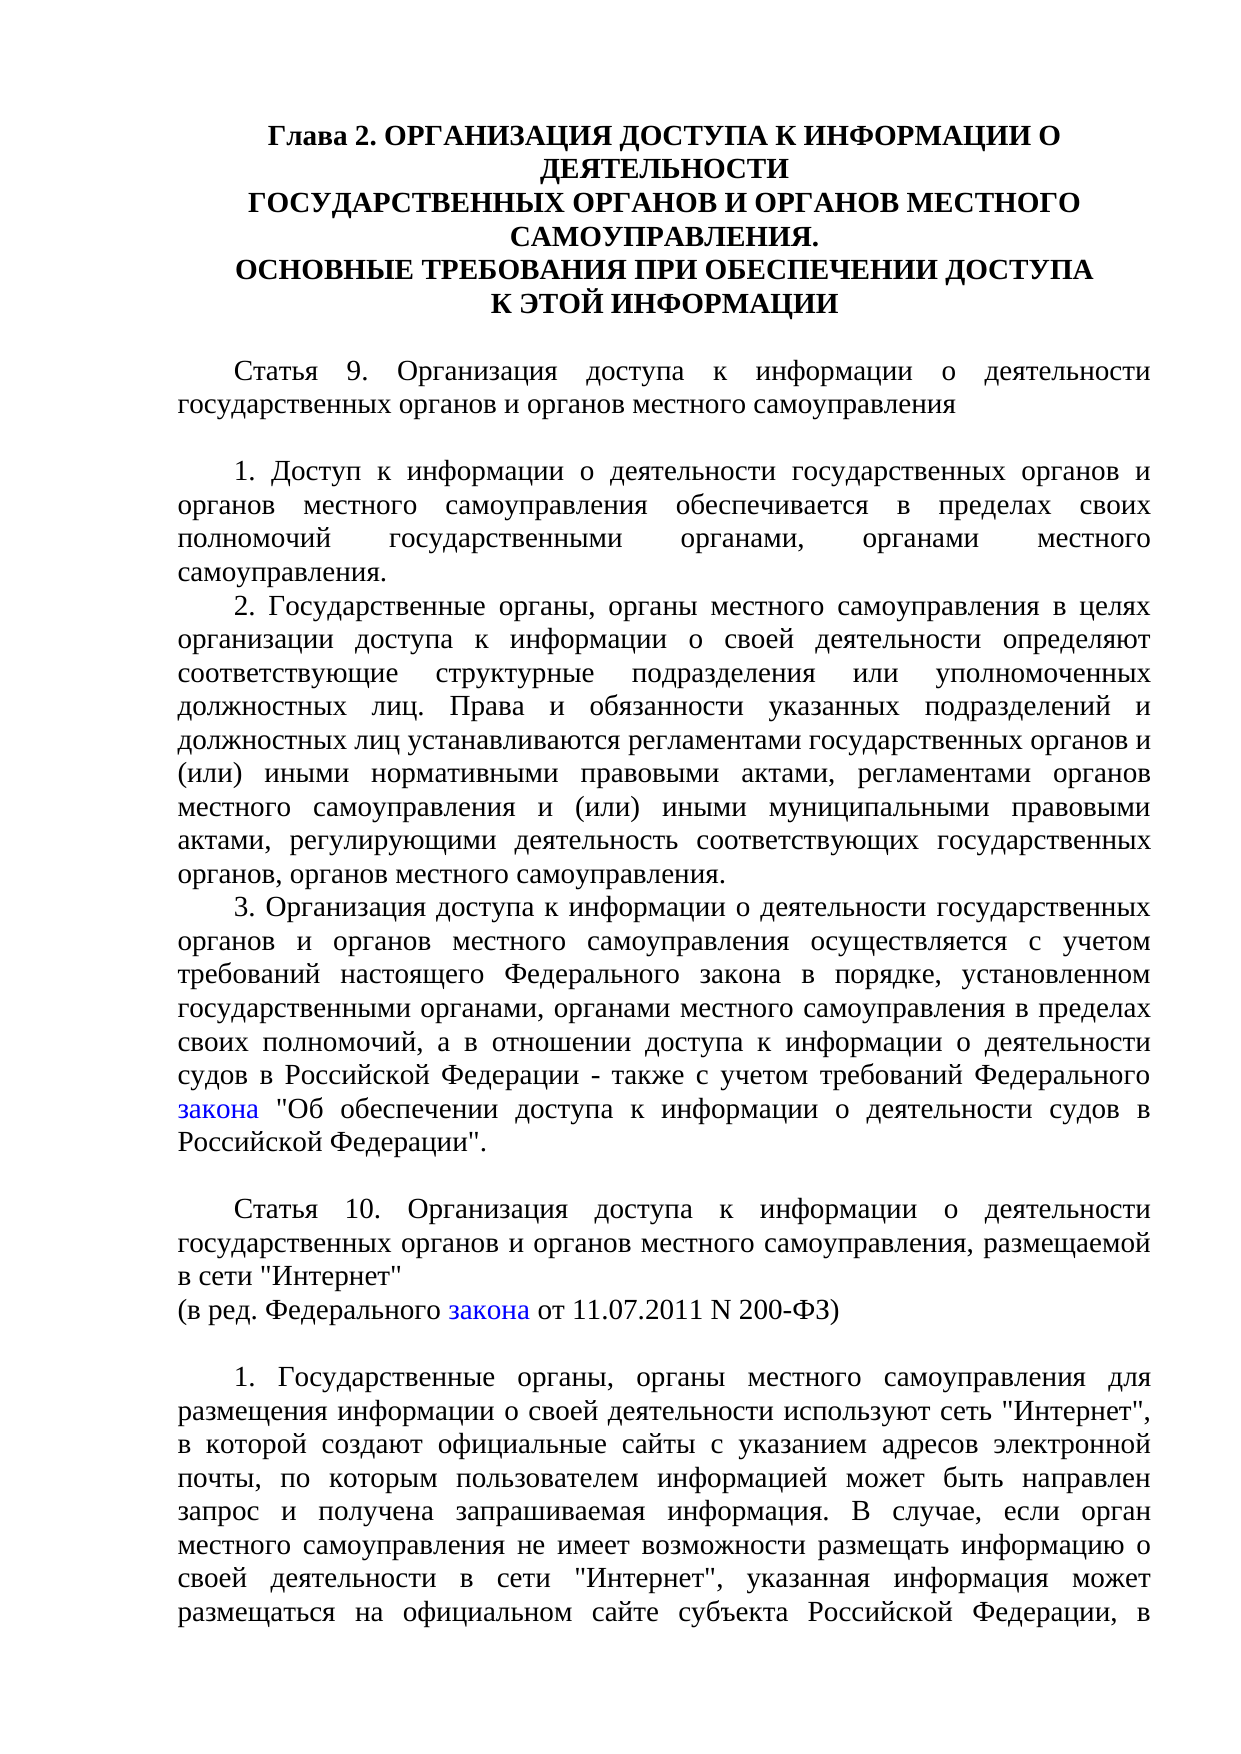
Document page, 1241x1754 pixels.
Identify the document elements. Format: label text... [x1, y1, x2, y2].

text К ЭТОЙ ИНФОРМАЦИИ [177, 286, 1152, 319]
text (в ред. Федерального закона от 11.07.2011 N 200-ФЗ) [177, 1292, 1152, 1326]
text 1. Доступ к информации о деятельности государственных органов и органов местного самоуправления обеспечивается в пределах своих полномочий государственными органами, органами местного самоуправления. [177, 453, 1152, 588]
text ОСНОВНЫЕ ТРЕБОВАНИЯ ПРИ ОБЕСПЕЧЕНИИ ДОСТУПА [177, 252, 1152, 286]
text 3. Организация доступа к информации о деятельности государственных органов и органов местного самоуправления осуществляется с учетом требований настоящего Федерального закона в порядке, установленном государственными органами, органами местного самоуправления в пределах своих полномочий, а в отношении доступа к информации о деятельности судов в Российской Федерации - также с учетом требований Федерального закона "Об обеспечении доступа к информации о деятельности судов в Российской Федерации". [177, 889, 1152, 1158]
text ГОСУДАРСТВЕННЫХ ОРГАНОВ И ОРГАНОВ МЕСТНОГО САМОУПРАВЛЕНИЯ. [177, 185, 1152, 252]
text Статья 9. Организация доступа к информации о деятельности государственных органов и органов местного самоуправления [177, 353, 1152, 420]
text Глава 2. ОРГАНИЗАЦИЯ ДОСТУПА К ИНФОРМАЦИИ О ДЕЯТЕЛЬНОСТИ [177, 118, 1152, 185]
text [177, 1359, 1152, 1627]
text Статья 10. Организация доступа к информации о деятельности государственных органов и органов местного самоуправления, размещаемой в сети "Интернет" [177, 1191, 1152, 1292]
text 2. Государственные органы, органы местного самоуправления в целях организации доступа к информации о своей деятельности определяют соответствующие структурные подразделения или уполномоченных должностных лиц. Права и обязанности указанных подразделений и должностных лиц устанавливаются регламентами государственных органов и (или) иными нормативными правовыми актами, регламентами органов местного самоуправления и (или) иными муниципальными правовыми актами, регулирующими деятельность соответствующих государственных органов, органов местного самоуправления. [177, 588, 1152, 889]
